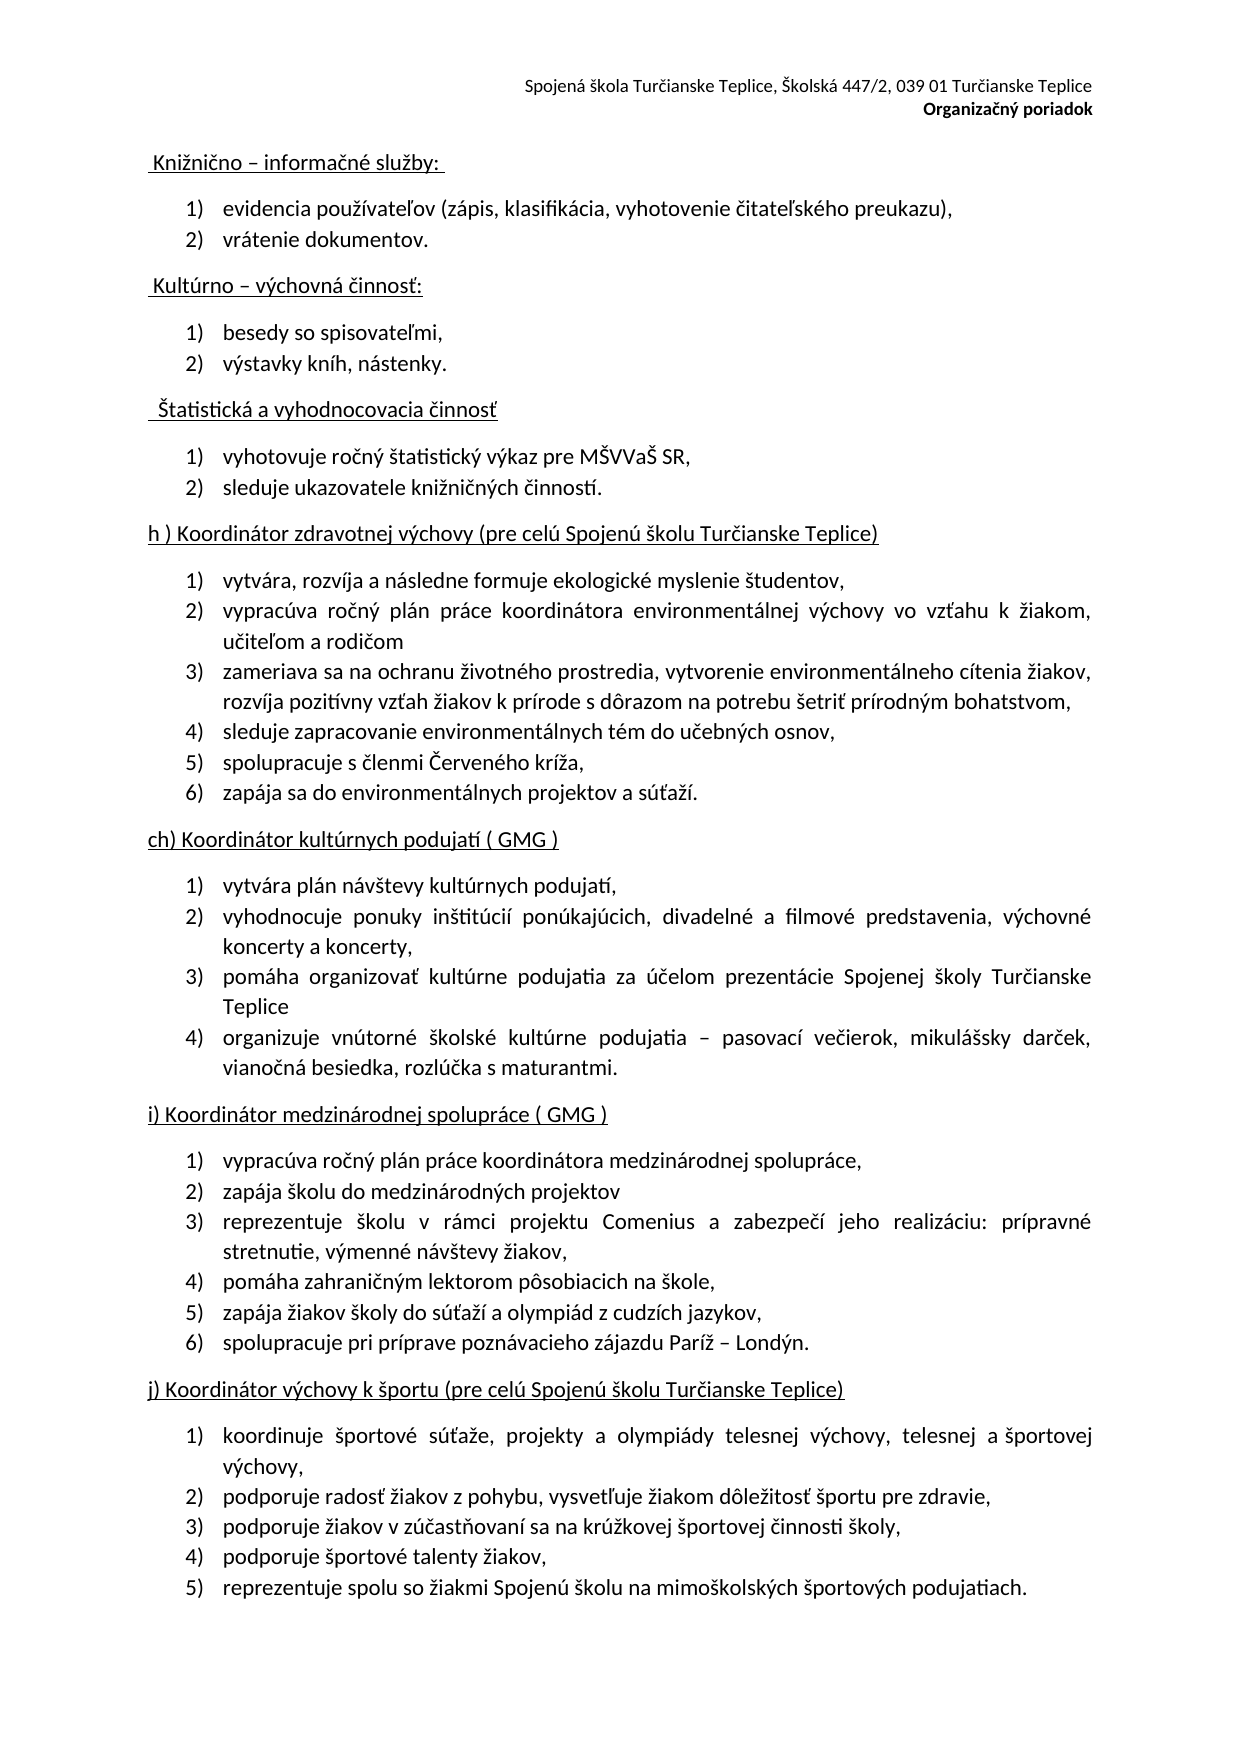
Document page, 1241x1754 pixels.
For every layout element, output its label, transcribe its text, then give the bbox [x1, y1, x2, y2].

text Štatistická a vyhodnocovacia činnosť [148, 396, 1093, 423]
list zameriava sa na ochranu životného prostredia, vytvorenie environmentálneho cítenia žiakov, rozvíja pozitívny vzťah žiakov k prírode s dôrazom na potrebu šetriť prírodným bohatstvom, [185, 657, 1093, 715]
list sleduje zapracovanie environmentálnych tém do učebných osnov, [185, 717, 1093, 745]
list vytvára, rozvíja a následne formuje ekologické myslenie študentov, [185, 566, 1093, 594]
list podporuje športové talenty žiakov, [185, 1542, 1093, 1570]
list vyhotovuje ročný štatistický výkaz pre MŠVVaŠ SR, [185, 442, 1093, 470]
list pomáha organizovať kultúrne podujatia za účelom prezentácie Spojenej školy Turčianske Teplice [185, 962, 1093, 1020]
text Knižnično – informačné služby: [148, 148, 1093, 176]
list spolupracuje s členmi Červeného kríža, [185, 748, 1093, 776]
list zapája školu do medzinárodných projektov [185, 1177, 1093, 1205]
list organizuje vnútorné školské kultúrne podujatia – pasovací večierok, mikulášsky darček, vianočná besiedka, rozlúčka s maturantmi. [185, 1023, 1093, 1081]
list vypracúva ročný plán práce koordinátora medzinárodnej spolupráce, [185, 1147, 1093, 1174]
list podporuje radosť žiakov z pohybu, vysvetľuje žiakom dôležitosť športu pre zdravie, [185, 1482, 1093, 1510]
list vytvára plán návštevy kultúrnych podujatí, [185, 872, 1093, 899]
list výstavky kníh, nástenky. [185, 349, 1093, 377]
list vypracúva ročný plán práce koordinátora environmentálnej výchovy vo vzťahu k žiakom, učiteľom a rodičom [185, 597, 1093, 655]
list reprezentuje spolu so žiakmi Spojenú školu na mimoškolských športových podujatiach. [185, 1573, 1093, 1601]
list evidencia používateľov (zápis, klasifikácia, vyhotovenie čitateľského preukazu), [185, 194, 1093, 222]
list besedy so spisovateľmi, [185, 318, 1093, 346]
list pomáha zahraničným lektorom pôsobiacich na škole, [185, 1267, 1093, 1295]
text Kultúrno – výchovná činnosť: [148, 272, 1093, 299]
list vyhodnocuje ponuky inštitúcií ponúkajúcich, divadelné a filmové predstavenia, výchovné koncerty a koncerty, [185, 902, 1093, 960]
text i) Koordinátor medzinárodnej spolupráce ( GMG ) [148, 1100, 1093, 1128]
text j) Koordinátor výchovy k športu (pre celú Spojenú školu Turčianske Teplice) [148, 1375, 1093, 1403]
list spolupracuje pri príprave poznávacieho zájazdu Paríž – Londýn. [185, 1328, 1093, 1356]
list koordinuje športové súťaže, projekty a olympiády telesnej výchovy, telesnej a športovej výchovy, [185, 1422, 1093, 1480]
list podporuje žiakov v zúčastňovaní sa na krúžkovej športovej činnosti školy, [185, 1512, 1093, 1540]
list zapája sa do environmentálnych projektov a súťaží. [185, 778, 1093, 806]
list reprezentuje školu v rámci projektu Comenius a zabezpečí jeho realizáciu: prípravné stretnutie, výmenné návštevy žiakov, [185, 1207, 1093, 1265]
list vrátenie dokumentov. [185, 225, 1093, 253]
text h ) Koordinátor zdravotnej výchovy (pre celú Spojenú školu Turčianske Teplice) [148, 519, 1093, 547]
list sleduje ukazovatele knižničných činností. [185, 473, 1093, 501]
list zapája žiakov školy do súťaží a olympiád z cudzích jazykov, [185, 1298, 1093, 1326]
text ch) Koordinátor kultúrnych podujatí ( GMG ) [148, 825, 1093, 853]
